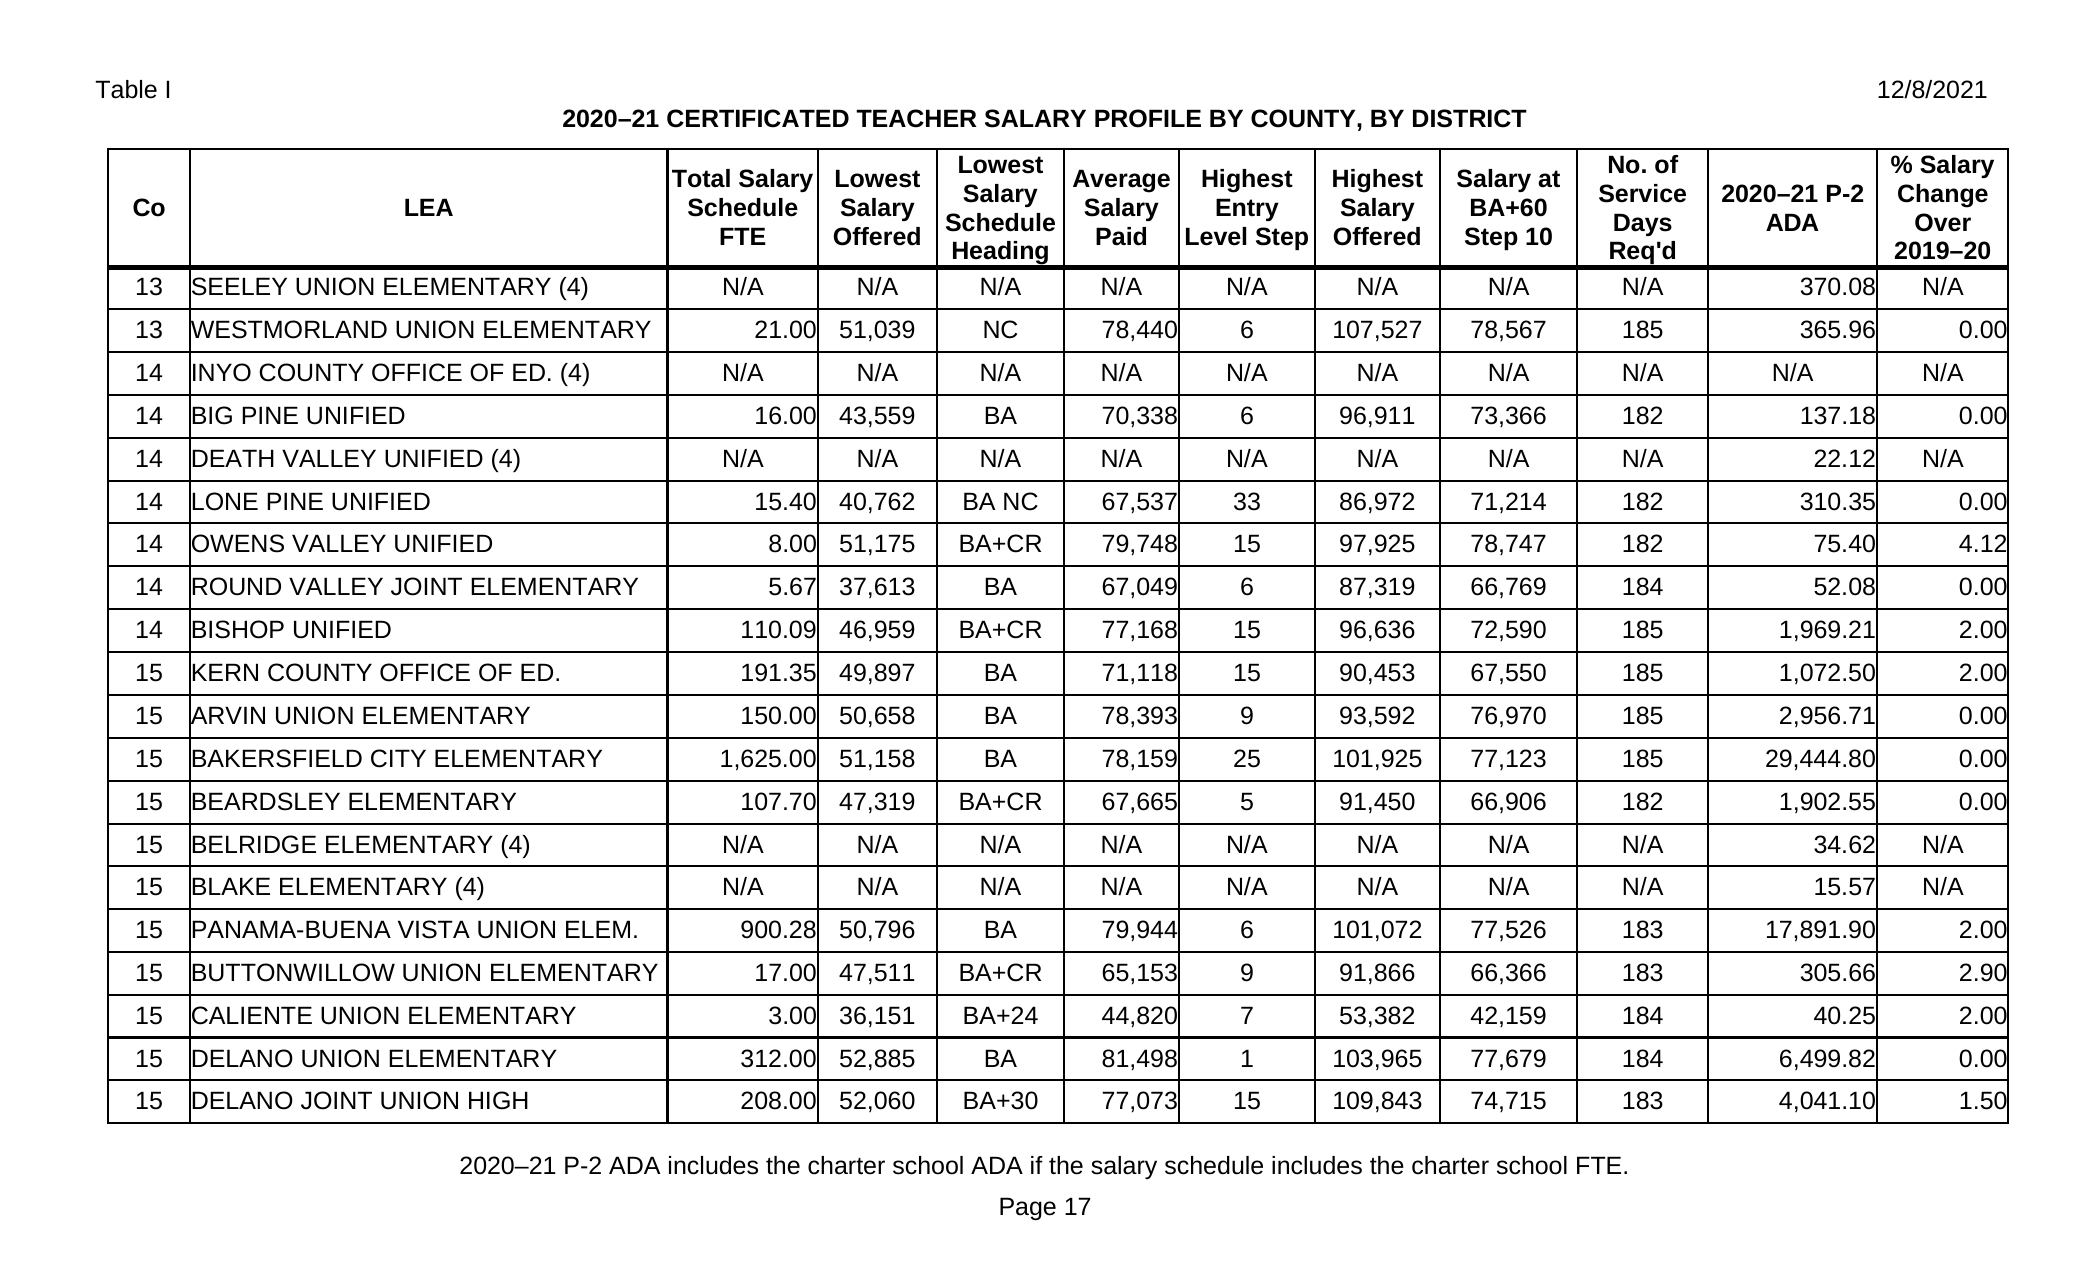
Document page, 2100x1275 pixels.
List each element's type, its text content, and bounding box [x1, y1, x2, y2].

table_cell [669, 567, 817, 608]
table_cell 22.12 [1709, 439, 1876, 479]
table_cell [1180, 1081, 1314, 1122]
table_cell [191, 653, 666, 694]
table_cell 370.08 [1709, 270, 1876, 308]
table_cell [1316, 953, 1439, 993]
table_cell 365.96 [1709, 310, 1876, 351]
table_header Highest Salary Offered [1316, 150, 1439, 265]
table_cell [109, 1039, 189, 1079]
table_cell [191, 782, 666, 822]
table_cell N/A [669, 353, 817, 394]
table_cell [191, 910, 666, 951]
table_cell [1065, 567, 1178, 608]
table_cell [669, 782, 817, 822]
table_header Co [109, 150, 189, 265]
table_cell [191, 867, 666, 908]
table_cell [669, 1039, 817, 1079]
table_cell N/A [1065, 439, 1178, 479]
table_cell 86,972 [1316, 482, 1439, 522]
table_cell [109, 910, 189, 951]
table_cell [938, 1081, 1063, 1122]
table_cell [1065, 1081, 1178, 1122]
table_cell N/A [1441, 270, 1576, 308]
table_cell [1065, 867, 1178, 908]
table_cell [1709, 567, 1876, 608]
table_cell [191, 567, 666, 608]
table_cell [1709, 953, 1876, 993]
table_header Total Salary Schedule FTE [669, 150, 817, 265]
table_cell N/A [819, 439, 936, 479]
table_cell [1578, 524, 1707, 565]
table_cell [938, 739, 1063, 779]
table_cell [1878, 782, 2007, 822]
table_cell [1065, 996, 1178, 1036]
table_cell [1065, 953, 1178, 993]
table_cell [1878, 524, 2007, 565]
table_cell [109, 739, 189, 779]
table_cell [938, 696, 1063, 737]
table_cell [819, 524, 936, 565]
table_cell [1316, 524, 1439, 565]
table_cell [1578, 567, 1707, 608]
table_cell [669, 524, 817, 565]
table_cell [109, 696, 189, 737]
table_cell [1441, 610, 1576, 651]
table_cell N/A [1441, 439, 1576, 479]
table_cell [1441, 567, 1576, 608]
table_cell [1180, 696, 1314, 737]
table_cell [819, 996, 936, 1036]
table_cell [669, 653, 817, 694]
table_cell OWENS VALLEY UNIFIED [191, 524, 666, 565]
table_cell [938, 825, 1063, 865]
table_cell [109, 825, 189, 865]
table_header LEA [191, 150, 666, 265]
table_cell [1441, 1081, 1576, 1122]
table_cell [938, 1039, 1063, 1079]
table_cell 107,527 [1316, 310, 1439, 351]
table_header Salary at BA+60 Step 10 [1441, 150, 1576, 265]
table_cell 182 [1578, 396, 1707, 437]
table_header Highest Entry Level Step [1180, 150, 1314, 265]
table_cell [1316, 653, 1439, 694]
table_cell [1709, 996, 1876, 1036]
table_cell 71,214 [1441, 482, 1576, 522]
table_cell 16.00 [669, 396, 817, 437]
table_header % Salary Change Over 2019–20 [1878, 150, 2007, 265]
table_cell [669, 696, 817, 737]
table_cell WESTMORLAND UNION ELEMENTARY [191, 310, 666, 351]
table_cell 310.35 [1709, 482, 1876, 522]
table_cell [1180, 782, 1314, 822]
table_cell 21.00 [669, 310, 817, 351]
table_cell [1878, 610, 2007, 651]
table_cell N/A [1180, 353, 1314, 394]
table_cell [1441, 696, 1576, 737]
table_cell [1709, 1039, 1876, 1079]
table_cell 182 [1578, 482, 1707, 522]
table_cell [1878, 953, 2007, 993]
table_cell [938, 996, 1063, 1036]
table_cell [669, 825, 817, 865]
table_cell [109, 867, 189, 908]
table_cell N/A [1316, 439, 1439, 479]
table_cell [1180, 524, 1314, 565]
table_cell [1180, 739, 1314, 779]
table_cell N/A [669, 439, 817, 479]
table_cell N/A [938, 270, 1063, 308]
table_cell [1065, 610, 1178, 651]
table_cell 137.18 [1709, 396, 1876, 437]
table_cell LONE PINE UNIFIED [191, 482, 666, 522]
table_cell 14 [109, 353, 189, 394]
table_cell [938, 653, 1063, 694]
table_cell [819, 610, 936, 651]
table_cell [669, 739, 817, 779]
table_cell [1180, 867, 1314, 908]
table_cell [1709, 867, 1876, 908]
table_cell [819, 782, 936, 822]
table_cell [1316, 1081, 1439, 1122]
table_cell 0.00 [1878, 310, 2007, 351]
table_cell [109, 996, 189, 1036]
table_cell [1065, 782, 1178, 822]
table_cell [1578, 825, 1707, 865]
table_cell BA [938, 396, 1063, 437]
table_cell 78,567 [1441, 310, 1576, 351]
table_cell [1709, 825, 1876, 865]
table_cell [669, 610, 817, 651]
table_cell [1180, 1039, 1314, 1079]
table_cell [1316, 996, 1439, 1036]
table_cell 0.00 [1878, 482, 2007, 522]
table_cell N/A [1316, 270, 1439, 308]
table_cell 13 [109, 310, 189, 351]
table_cell N/A [1316, 353, 1439, 394]
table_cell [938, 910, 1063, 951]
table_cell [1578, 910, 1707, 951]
table_cell N/A [819, 270, 936, 308]
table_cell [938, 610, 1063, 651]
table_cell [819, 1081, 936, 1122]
table_cell N/A [1578, 439, 1707, 479]
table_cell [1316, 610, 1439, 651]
table_cell 185 [1578, 310, 1707, 351]
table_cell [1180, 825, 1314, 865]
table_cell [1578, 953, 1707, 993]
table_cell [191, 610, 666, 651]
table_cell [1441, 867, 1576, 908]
table_cell N/A [1878, 353, 2007, 394]
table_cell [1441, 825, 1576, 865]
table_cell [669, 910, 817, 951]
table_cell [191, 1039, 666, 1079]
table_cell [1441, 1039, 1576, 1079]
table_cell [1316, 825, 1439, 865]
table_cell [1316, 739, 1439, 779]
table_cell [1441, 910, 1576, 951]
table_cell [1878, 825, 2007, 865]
table_cell N/A [1065, 353, 1178, 394]
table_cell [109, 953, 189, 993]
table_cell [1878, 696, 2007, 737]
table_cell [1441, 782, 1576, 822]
table_cell N/A [1878, 439, 2007, 479]
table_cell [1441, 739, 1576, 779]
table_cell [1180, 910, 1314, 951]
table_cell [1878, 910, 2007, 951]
table_cell 6 [1180, 310, 1314, 351]
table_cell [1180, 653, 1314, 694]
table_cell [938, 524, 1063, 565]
table_cell 67,537 [1065, 482, 1178, 522]
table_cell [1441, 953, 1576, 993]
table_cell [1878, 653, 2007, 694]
table_cell INYO COUNTY OFFICE OF ED. (4) [191, 353, 666, 394]
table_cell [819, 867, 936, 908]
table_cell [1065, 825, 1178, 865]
table_cell N/A [1578, 353, 1707, 394]
table_cell 73,366 [1441, 396, 1576, 437]
table_cell 78,440 [1065, 310, 1178, 351]
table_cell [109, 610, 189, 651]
table_header Lowest Salary Offered [819, 150, 936, 265]
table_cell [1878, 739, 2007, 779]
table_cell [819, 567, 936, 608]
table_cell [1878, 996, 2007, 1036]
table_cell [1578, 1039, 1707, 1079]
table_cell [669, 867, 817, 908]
table_cell NC [938, 310, 1063, 351]
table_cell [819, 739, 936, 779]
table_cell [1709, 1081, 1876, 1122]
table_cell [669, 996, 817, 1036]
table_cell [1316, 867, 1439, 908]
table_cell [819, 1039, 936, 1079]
table_cell 14 [109, 524, 189, 565]
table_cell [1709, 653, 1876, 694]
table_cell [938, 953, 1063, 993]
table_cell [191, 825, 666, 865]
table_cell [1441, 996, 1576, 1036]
table_header 2020–21 P-2 ADA [1709, 150, 1876, 265]
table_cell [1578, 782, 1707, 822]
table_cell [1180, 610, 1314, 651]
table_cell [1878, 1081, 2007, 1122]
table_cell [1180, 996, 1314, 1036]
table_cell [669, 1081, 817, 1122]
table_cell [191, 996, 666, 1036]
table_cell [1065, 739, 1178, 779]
table_cell 70,338 [1065, 396, 1178, 437]
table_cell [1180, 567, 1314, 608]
table_cell 43,559 [819, 396, 936, 437]
table_cell N/A [938, 439, 1063, 479]
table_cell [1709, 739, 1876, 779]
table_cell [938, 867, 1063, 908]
table_cell N/A [669, 270, 817, 308]
table_cell N/A [1441, 353, 1576, 394]
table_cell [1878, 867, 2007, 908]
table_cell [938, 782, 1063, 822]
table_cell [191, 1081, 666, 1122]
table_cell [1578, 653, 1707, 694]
table_cell N/A [938, 353, 1063, 394]
table_cell 15.40 [669, 482, 817, 522]
table_cell N/A [819, 353, 936, 394]
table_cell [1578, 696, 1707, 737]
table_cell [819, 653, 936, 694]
table_cell 51,039 [819, 310, 936, 351]
table_cell N/A [1180, 439, 1314, 479]
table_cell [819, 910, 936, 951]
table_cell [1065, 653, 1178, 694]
table_header No. of Service Days Req'd [1578, 150, 1707, 265]
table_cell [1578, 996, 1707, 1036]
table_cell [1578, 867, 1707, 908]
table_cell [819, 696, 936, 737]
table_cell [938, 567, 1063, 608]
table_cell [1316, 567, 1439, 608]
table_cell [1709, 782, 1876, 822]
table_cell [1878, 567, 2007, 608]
table_cell 6 [1180, 396, 1314, 437]
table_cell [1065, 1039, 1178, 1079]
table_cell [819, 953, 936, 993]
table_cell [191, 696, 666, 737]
table_cell BA NC [938, 482, 1063, 522]
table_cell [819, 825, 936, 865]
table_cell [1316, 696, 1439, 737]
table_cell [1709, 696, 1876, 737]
table_cell 96,911 [1316, 396, 1439, 437]
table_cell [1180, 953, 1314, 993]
table_cell 33 [1180, 482, 1314, 522]
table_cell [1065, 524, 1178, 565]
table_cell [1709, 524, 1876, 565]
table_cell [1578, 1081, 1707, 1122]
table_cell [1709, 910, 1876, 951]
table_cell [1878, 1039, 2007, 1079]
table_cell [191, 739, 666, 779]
table_header Average Salary Paid [1065, 150, 1178, 265]
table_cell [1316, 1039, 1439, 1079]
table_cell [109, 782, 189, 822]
table_cell 13 [109, 270, 189, 308]
table_cell 14 [109, 439, 189, 479]
table_cell BIG PINE UNIFIED [191, 396, 666, 437]
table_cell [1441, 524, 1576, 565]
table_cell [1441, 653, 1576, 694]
table_cell N/A [1065, 270, 1178, 308]
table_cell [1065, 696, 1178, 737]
table_cell DEATH VALLEY UNIFIED (4) [191, 439, 666, 479]
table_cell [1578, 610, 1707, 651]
table_cell 40,762 [819, 482, 936, 522]
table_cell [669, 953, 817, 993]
table_header Lowest Salary ScheduleHeading [938, 150, 1063, 265]
table_cell N/A [1878, 270, 2007, 308]
table_cell N/A [1578, 270, 1707, 308]
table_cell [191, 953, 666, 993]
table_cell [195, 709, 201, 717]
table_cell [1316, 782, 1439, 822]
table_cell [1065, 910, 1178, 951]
table_cell 0.00 [1878, 396, 2007, 437]
table_cell 14 [109, 482, 189, 522]
table_cell N/A [1709, 353, 1876, 394]
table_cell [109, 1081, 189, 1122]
table_cell SEELEY UNION ELEMENTARY (4) [191, 270, 666, 308]
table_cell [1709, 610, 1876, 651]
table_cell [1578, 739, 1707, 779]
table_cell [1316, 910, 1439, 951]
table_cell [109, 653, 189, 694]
table_cell 14 [109, 396, 189, 437]
table_cell N/A [1180, 270, 1314, 308]
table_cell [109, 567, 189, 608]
